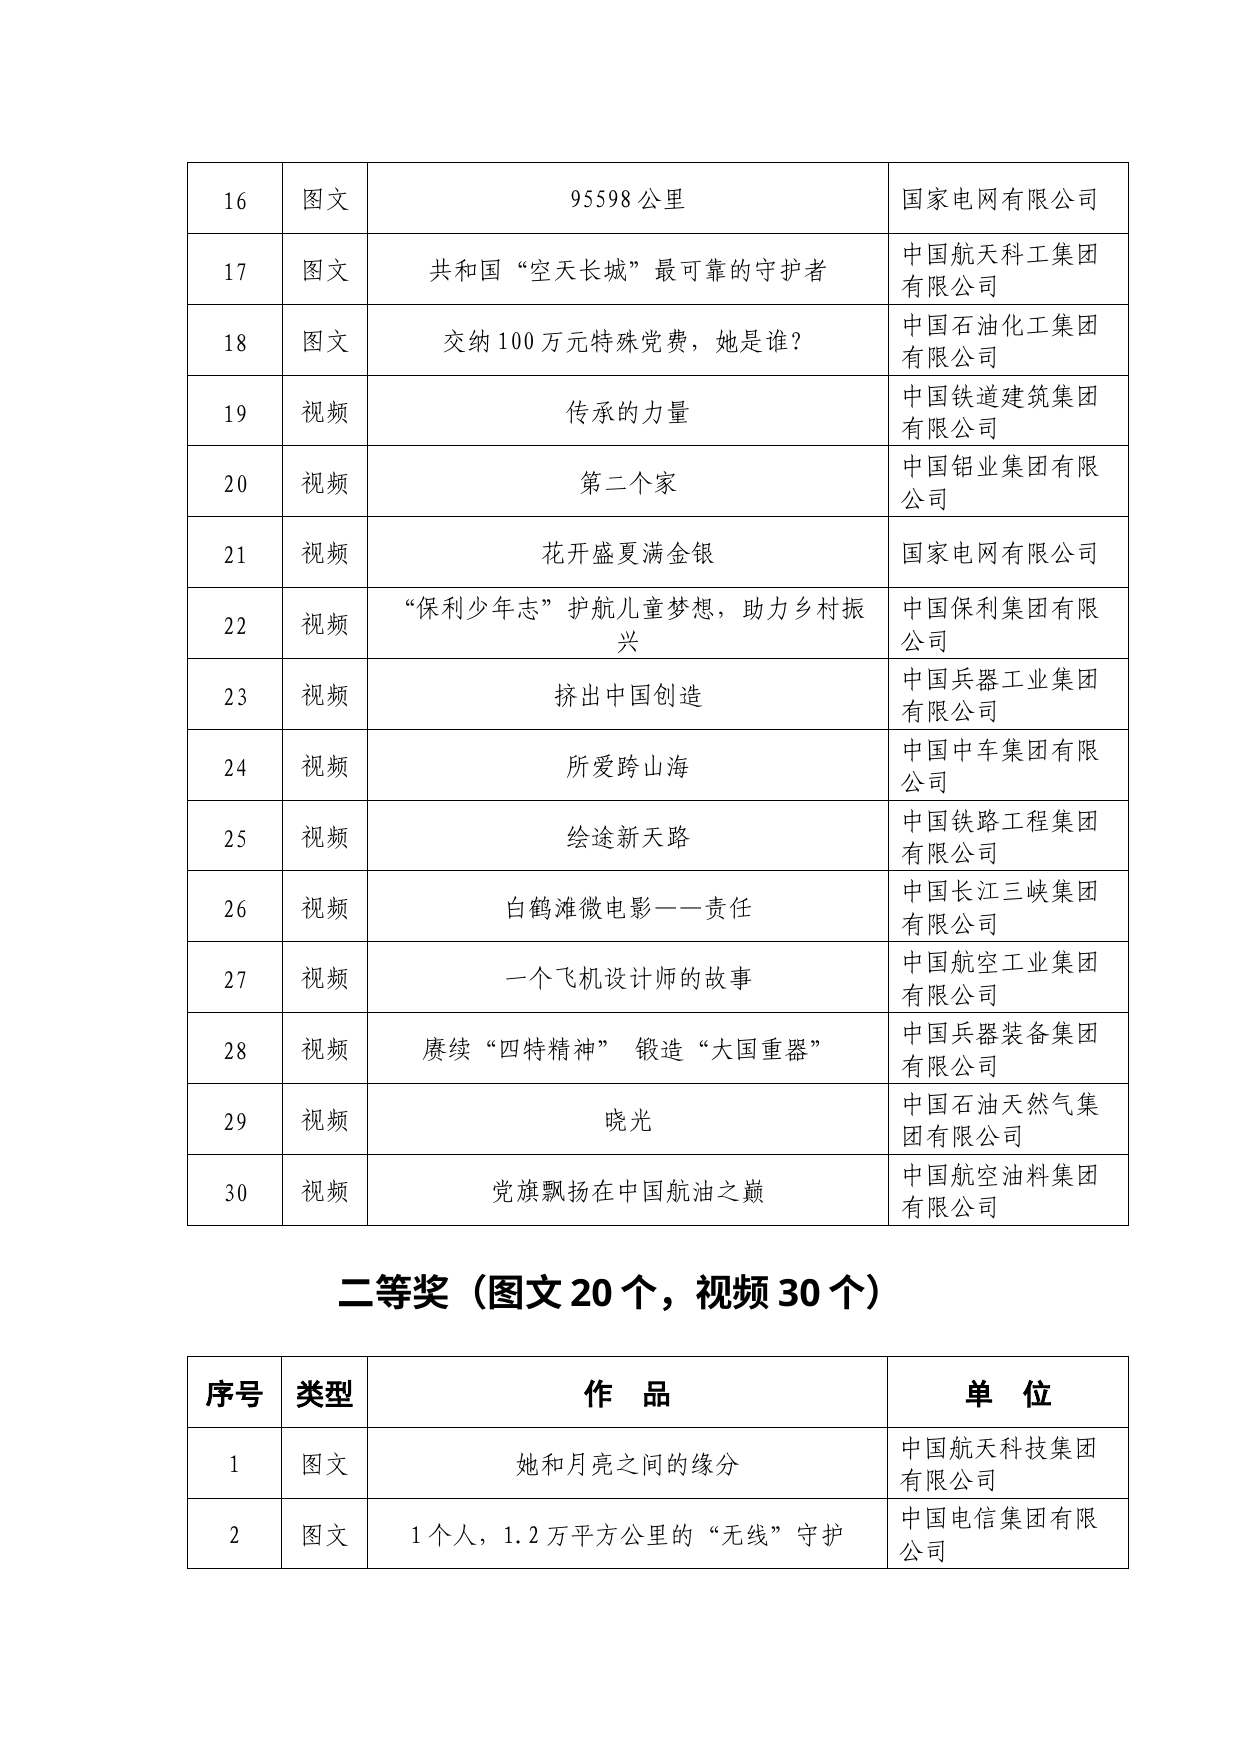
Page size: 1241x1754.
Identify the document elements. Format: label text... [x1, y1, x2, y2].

table_cell 视频 [283, 1155, 367, 1224]
table_cell 国家电网有限公司 [889, 517, 1128, 587]
table_cell 22 [188, 588, 282, 658]
table_cell 她和月亮之间的缘分 [368, 1428, 887, 1497]
table_cell 2 [188, 1499, 281, 1568]
table_cell 中国长江三峡集团有限公司 [889, 871, 1128, 941]
table_cell 晓光 [368, 1084, 888, 1154]
table_cell 图文 [283, 234, 367, 304]
table_cell 中国航空油料集团有限公司 [889, 1155, 1128, 1224]
table_cell 16 [188, 163, 282, 233]
table_cell 中国航天科工集团有限公司 [889, 234, 1128, 304]
table_cell 25 [188, 801, 282, 870]
table_cell 视频 [283, 517, 367, 587]
table_cell 绘途新天路 [368, 801, 888, 870]
table_cell 视频 [283, 730, 367, 799]
table_cell 1 [188, 1428, 281, 1497]
table_cell 党旗飘扬在中国航油之巅 [368, 1155, 888, 1224]
table_header 作 品 [368, 1357, 887, 1427]
table_cell 所爱跨山海 [368, 730, 888, 799]
table_cell “保利少年志”护航儿童梦想，助力乡村振兴 [368, 588, 888, 658]
table_cell 图文 [282, 1428, 367, 1497]
table_cell 17 [188, 234, 282, 304]
table_cell 视频 [283, 801, 367, 870]
table_cell 视频 [283, 376, 367, 445]
table_cell 30 [188, 1155, 282, 1224]
table_cell 27 [188, 942, 282, 1012]
table_cell 95598公里 [368, 163, 888, 233]
table_header 单 位 [888, 1357, 1128, 1427]
table_cell 视频 [283, 1013, 367, 1083]
table_cell 图文 [283, 305, 367, 374]
table_cell 29 [188, 1084, 282, 1154]
table_cell 赓续“四特精神” 锻造“大国重器” [368, 1013, 888, 1083]
table_cell 白鹤滩微电影——责任 [368, 871, 888, 941]
table_cell 18 [188, 305, 282, 374]
table_cell 传承的力量 [368, 376, 888, 445]
table_cell 视频 [283, 1084, 367, 1154]
table_cell 21 [188, 517, 282, 587]
table_cell 花开盛夏满金银 [368, 517, 888, 587]
table_cell 中国保利集团有限公司 [889, 588, 1128, 658]
table_cell 中国铁道建筑集团有限公司 [889, 376, 1128, 445]
table_cell 挤出中国创造 [368, 659, 888, 729]
table_cell 第二个家 [368, 446, 888, 516]
table_header 序号 [188, 1357, 281, 1427]
text 二等奖（图文20个，视频30个） [187, 1258, 1053, 1323]
table_cell 中国兵器工业集团有限公司 [889, 659, 1128, 729]
table_cell 图文 [282, 1499, 367, 1568]
table_cell 中国石油化工集团有限公司 [889, 305, 1128, 374]
table_cell 中国石油天然气集团有限公司 [889, 1084, 1128, 1154]
table_cell 视频 [283, 446, 367, 516]
table_cell 23 [188, 659, 282, 729]
table_cell 中国铝业集团有限公司 [889, 446, 1128, 516]
table_cell 交纳100万元特殊党费，她是谁？ [368, 305, 888, 374]
table_cell 一个飞机设计师的故事 [368, 942, 888, 1012]
table_cell 视频 [283, 588, 367, 658]
table_cell 中国航空工业集团有限公司 [889, 942, 1128, 1012]
table_cell 视频 [283, 942, 367, 1012]
table_cell 26 [188, 871, 282, 941]
table_cell 19 [188, 376, 282, 445]
table_cell 中国兵器装备集团有限公司 [889, 1013, 1128, 1083]
table_cell 20 [188, 446, 282, 516]
table_cell 24 [188, 730, 282, 799]
table_cell 中国航天科技集团有限公司 [888, 1428, 1128, 1497]
table_cell 28 [188, 1013, 282, 1083]
table_cell 中国铁路工程集团有限公司 [889, 801, 1128, 870]
table_cell 中国中车集团有限公司 [889, 730, 1128, 799]
table_cell 视频 [283, 871, 367, 941]
table_cell 国家电网有限公司 [889, 163, 1128, 233]
table_cell 视频 [283, 659, 367, 729]
table_cell 共和国“空天长城”最可靠的守护者 [368, 234, 888, 304]
table_header 类型 [282, 1357, 367, 1427]
table_cell 图文 [283, 163, 367, 233]
table_cell 中国电信集团有限公司 [888, 1499, 1128, 1568]
table_cell 1个人，1.2万平方公里的“无线”守护 [368, 1499, 887, 1568]
